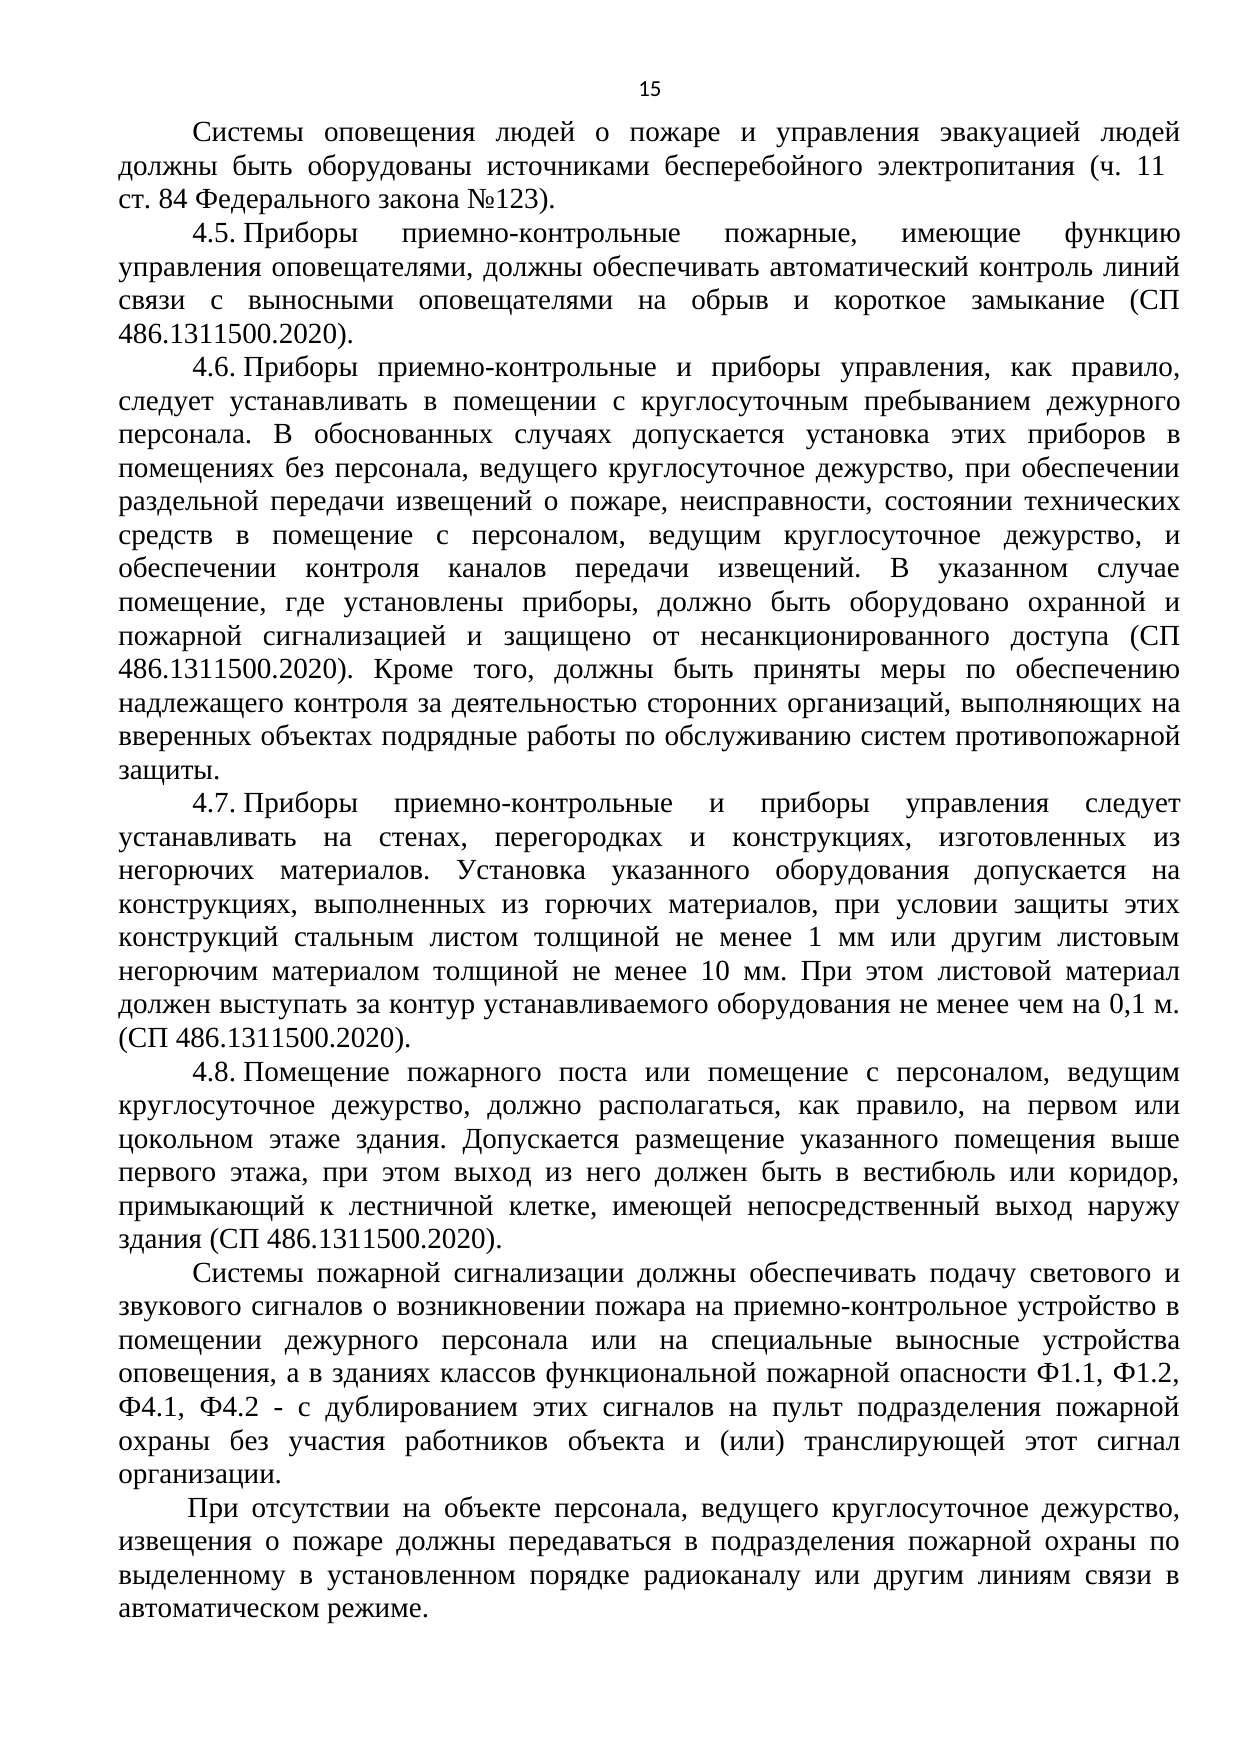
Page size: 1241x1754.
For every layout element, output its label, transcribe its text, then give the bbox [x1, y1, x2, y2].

text Системы пожарной сигнализации должны обеспечивать подачу светового и звукового сигналов о возникновении пожара на приемно-контрольное устройство в помещении дежурного персонала или на специальные выносные устройства оповещения, а в зданиях классов функциональной пожарной опасности Ф1.1, Ф1.2, Ф4.1, Ф4.2 - с дублированием этих сигналов на пульт подразделения пожарной охраны без участия работников объекта и (или) транслирующей этот сигнал организации. [118, 1255, 1181, 1490]
text При отсутствии на объекте персонала, ведущего круглосуточное дежурство, извещения о пожаре должны передаваться в подразделения пожарной охраны по выделенному в установленном порядке радиоканалу или другим линиям связи в автоматическом режиме. [118, 1490, 1181, 1624]
text 4.6. Приборы приемно-контрольные и приборы управления, как правило, следует устанавливать в помещении с круглосуточным пребыванием дежурного персонала. В обоснованных случаях допускается установка этих приборов в помещениях без персонала, ведущего круглосуточное дежурство, при обеспечении раздельной передачи извещений о пожаре, неисправности, состоянии технических средств в помещение с персоналом, ведущим круглосуточное дежурство, и обеспечении контроля каналов передачи извещений. В указанном случае помещение, где установлены приборы, должно быть оборудовано охранной и пожарной сигнализацией и защищено от несанкционированного доступа (СП 486.1311500.2020). Кроме того, должны быть приняты меры по обеспечению надлежащего контроля за деятельностью сторонних организаций, выполняющих на вверенных объектах подрядные работы по обслуживанию систем противопожарной защиты. [118, 349, 1181, 785]
text 4.7. Приборы приемно-контрольные и приборы управления следует устанавливать на стенах, перегородках и конструкциях, изготовленных из негорючих материалов. Установка указанного оборудования допускается на конструкциях, выполненных из горючих материалов, при условии защиты этих конструкций стальным листом толщиной не менее 1 мм или другим листовым негорючим материалом толщиной не менее 10 мм. При этом листовой материал должен выступать за контур устанавливаемого оборудования не менее чем на 0,1 м. (СП 486.1311500.2020). [118, 785, 1181, 1054]
text Системы оповещения людей о пожаре и управления эвакуацией людей должны быть оборудованы источниками бесперебойного электропитания (ч. 11 ст. 84 Федерального закона №123). [118, 114, 1181, 215]
text 4.8. Помещение пожарного поста или помещение с персоналом, ведущим круглосуточное дежурство, должно располагаться, как правило, на первом или цокольном этаже здания. Допускается размещение указанного помещения выше первого этажа, при этом выход из него должен быть в вестибюль или коридор, примыкающий к лестничной клетке, имеющей непосредственный выход наружу здания (СП 486.1311500.2020). [118, 1054, 1181, 1255]
text 4.5. Приборы приемно-контрольные пожарные, имеющие функцию управления оповещателями, должны обеспечивать автоматический контроль линий связи с выносными оповещателями на обрыв и короткое замыкание (СП 486.1311500.2020). [118, 215, 1181, 349]
